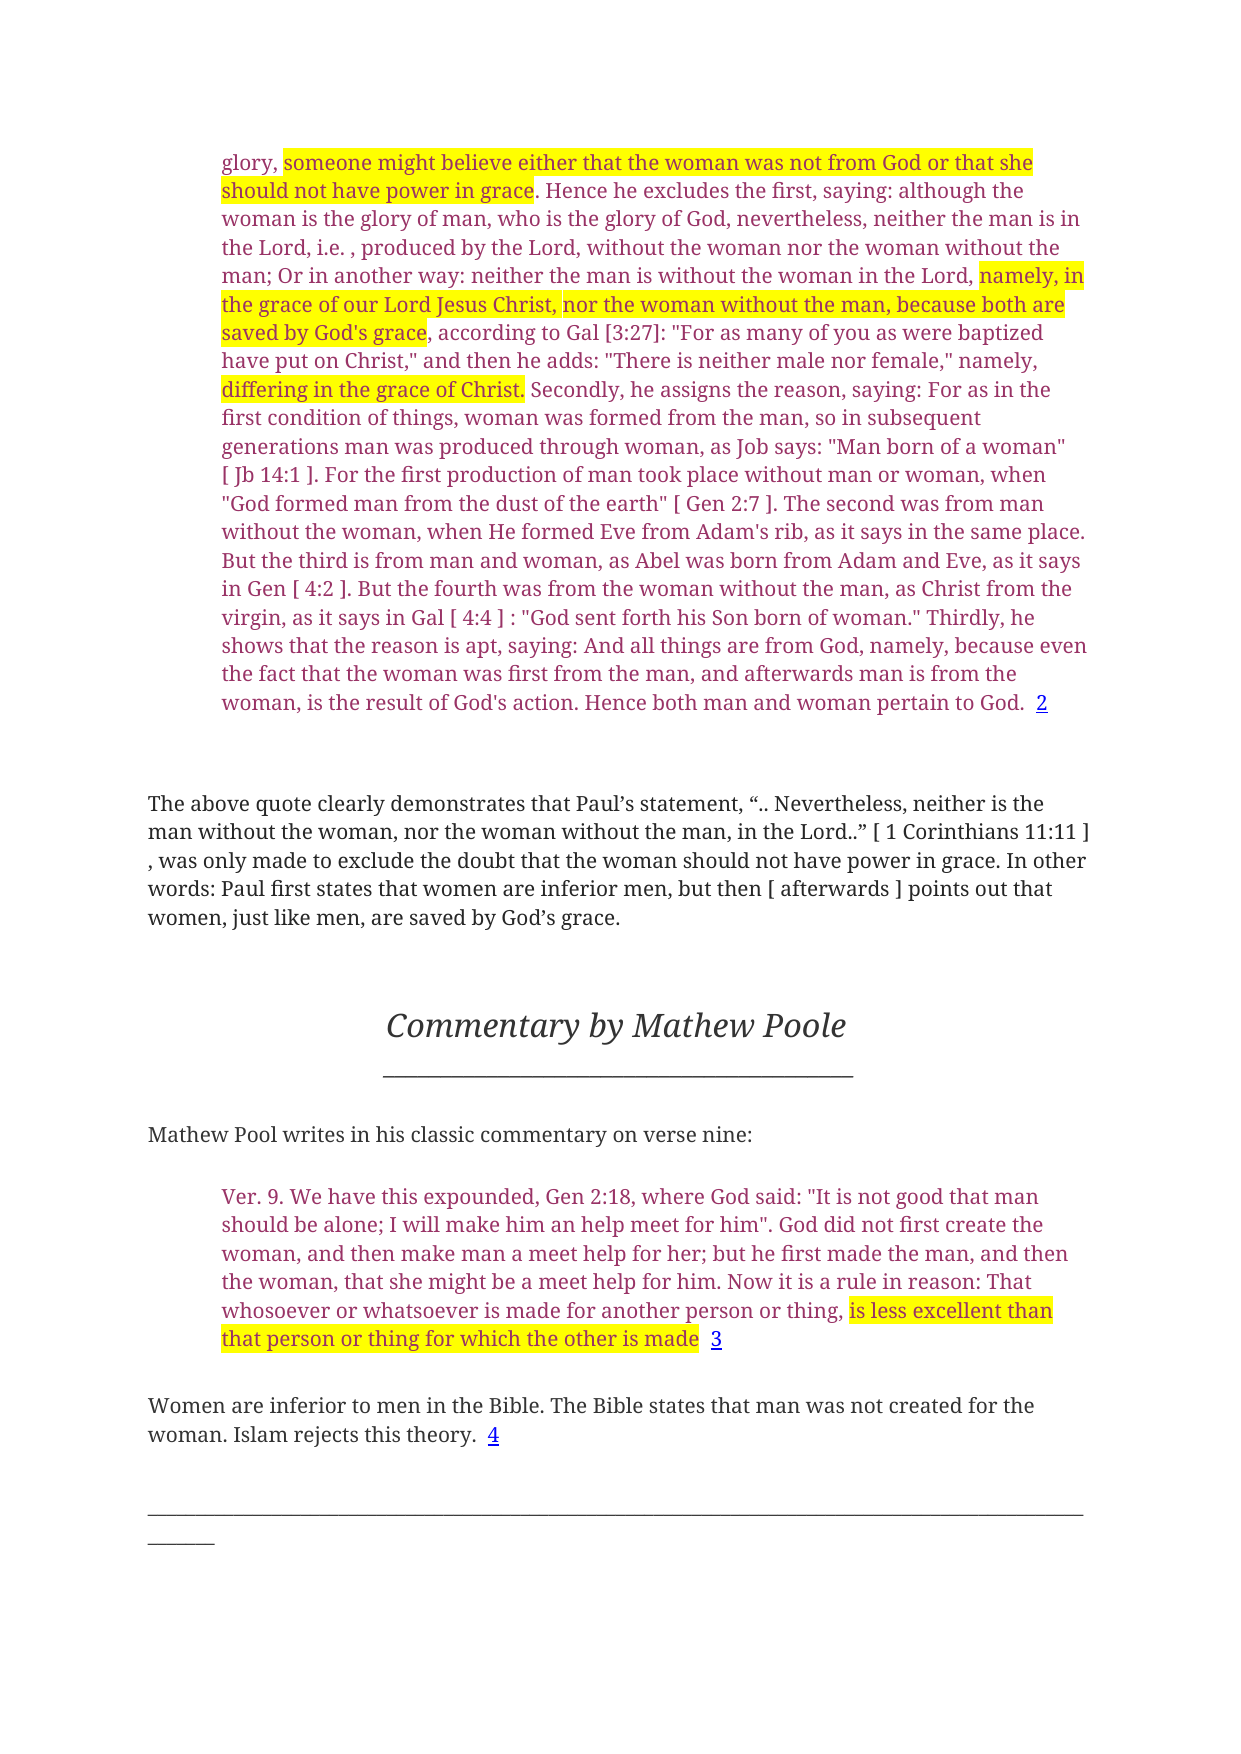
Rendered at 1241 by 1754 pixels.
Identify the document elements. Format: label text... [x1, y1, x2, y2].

text _________________________________________ [148, 1047, 1093, 1081]
text _________________________________________________________________________________________________________ [148, 1492, 1093, 1548]
text Women are inferior to men in the Bible. The Bible states that man was not created for the woman. Islam rejects this theory. 4 [148, 1363, 1093, 1448]
text Mathew Pool writes in his classic commentary on verse nine: [148, 1092, 1093, 1177]
text Commentary by Mathew Poole [148, 1003, 1093, 1047]
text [221, 148, 1093, 716]
text The above quote clearly demonstrates that Paul’s statement, “.. Nevertheless, neither is the man without the woman, nor the woman without the man, in the Lord..” [ 1 Corinthians 11:11 ] , was only made to exclude the doubt that the woman should not have power in grace. In other words: Paul first states that women are inferior men, but then [ afterwards ] points out that women, just like men, are saved by God’s grace. [148, 789, 1093, 959]
text Ver. 9. We have this expounded, Gen 2:18, where God said: "It is not good that man should be alone; I will make him an help meet for him". God did not first create the woman, and then make man a meet help for her; but he first made the man, and then the woman, that she might be a meet help for him. Now it is a rule in reason: That whosoever or whatsoever is made for another person or thing, is less excellent than that person or thing for which the other is made 3 [221, 1182, 1093, 1353]
